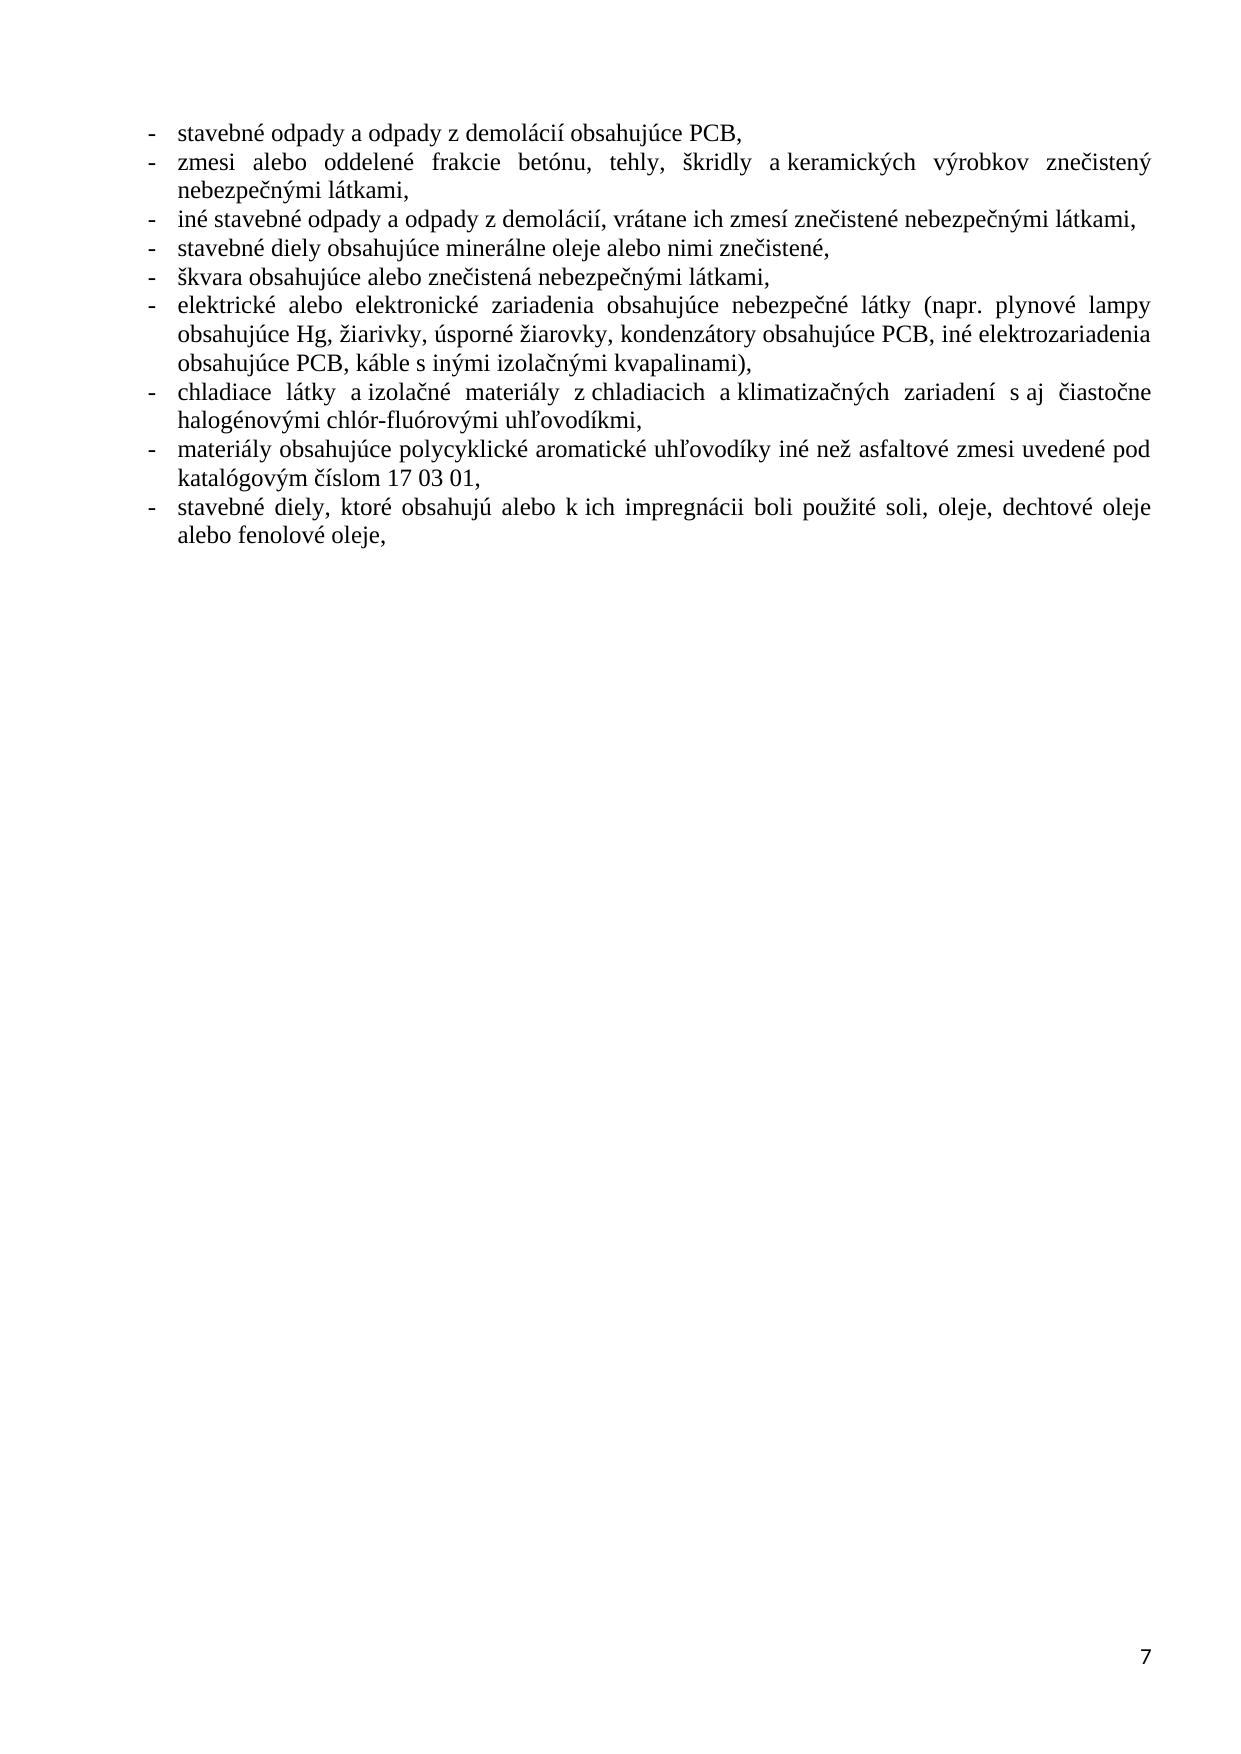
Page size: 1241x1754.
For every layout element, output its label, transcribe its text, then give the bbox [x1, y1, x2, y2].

list iné stavebné odpady a odpady z demolácií, vrátane ich zmesí znečistené nebezpečnými látkami, [148, 204, 1152, 233]
list stavebné diely obsahujúce minerálne oleje alebo nimi znečistené, [148, 233, 1152, 262]
list materiály obsahujúce polycyklické aromatické uhľovodíky iné než asfaltové zmesi uvedené pod katalógovým číslom 17 03 01, [148, 434, 1152, 492]
list elektrické alebo elektronické zariadenia obsahujúce nebezpečné látky (napr. plynové lampy obsahujúce Hg, žiarivky, úsporné žiarovky, kondenzátory obsahujúce PCB, iné elektrozariadenia obsahujúce PCB, káble s inými izolačnými kvapalinami), [148, 291, 1152, 377]
list chladiace látky a izolačné materiály z chladiacich a klimatizačných zariadení s aj čiastočne halogénovými chlór-fluórovými uhľovodíkmi, [148, 377, 1152, 434]
list stavebné diely, ktoré obsahujú alebo k ich impregnácii boli použité soli, oleje, dechtové oleje alebo fenolové oleje, [148, 492, 1152, 549]
list zmesi alebo oddelené frakcie betónu, tehly, škridly a keramických výrobkov znečistený nebezpečnými látkami, [148, 147, 1152, 204]
list škvara obsahujúce alebo znečistená nebezpečnými látkami, [148, 262, 1152, 291]
list stavebné odpady a odpady z demolácií obsahujúce PCB, [148, 118, 1152, 147]
